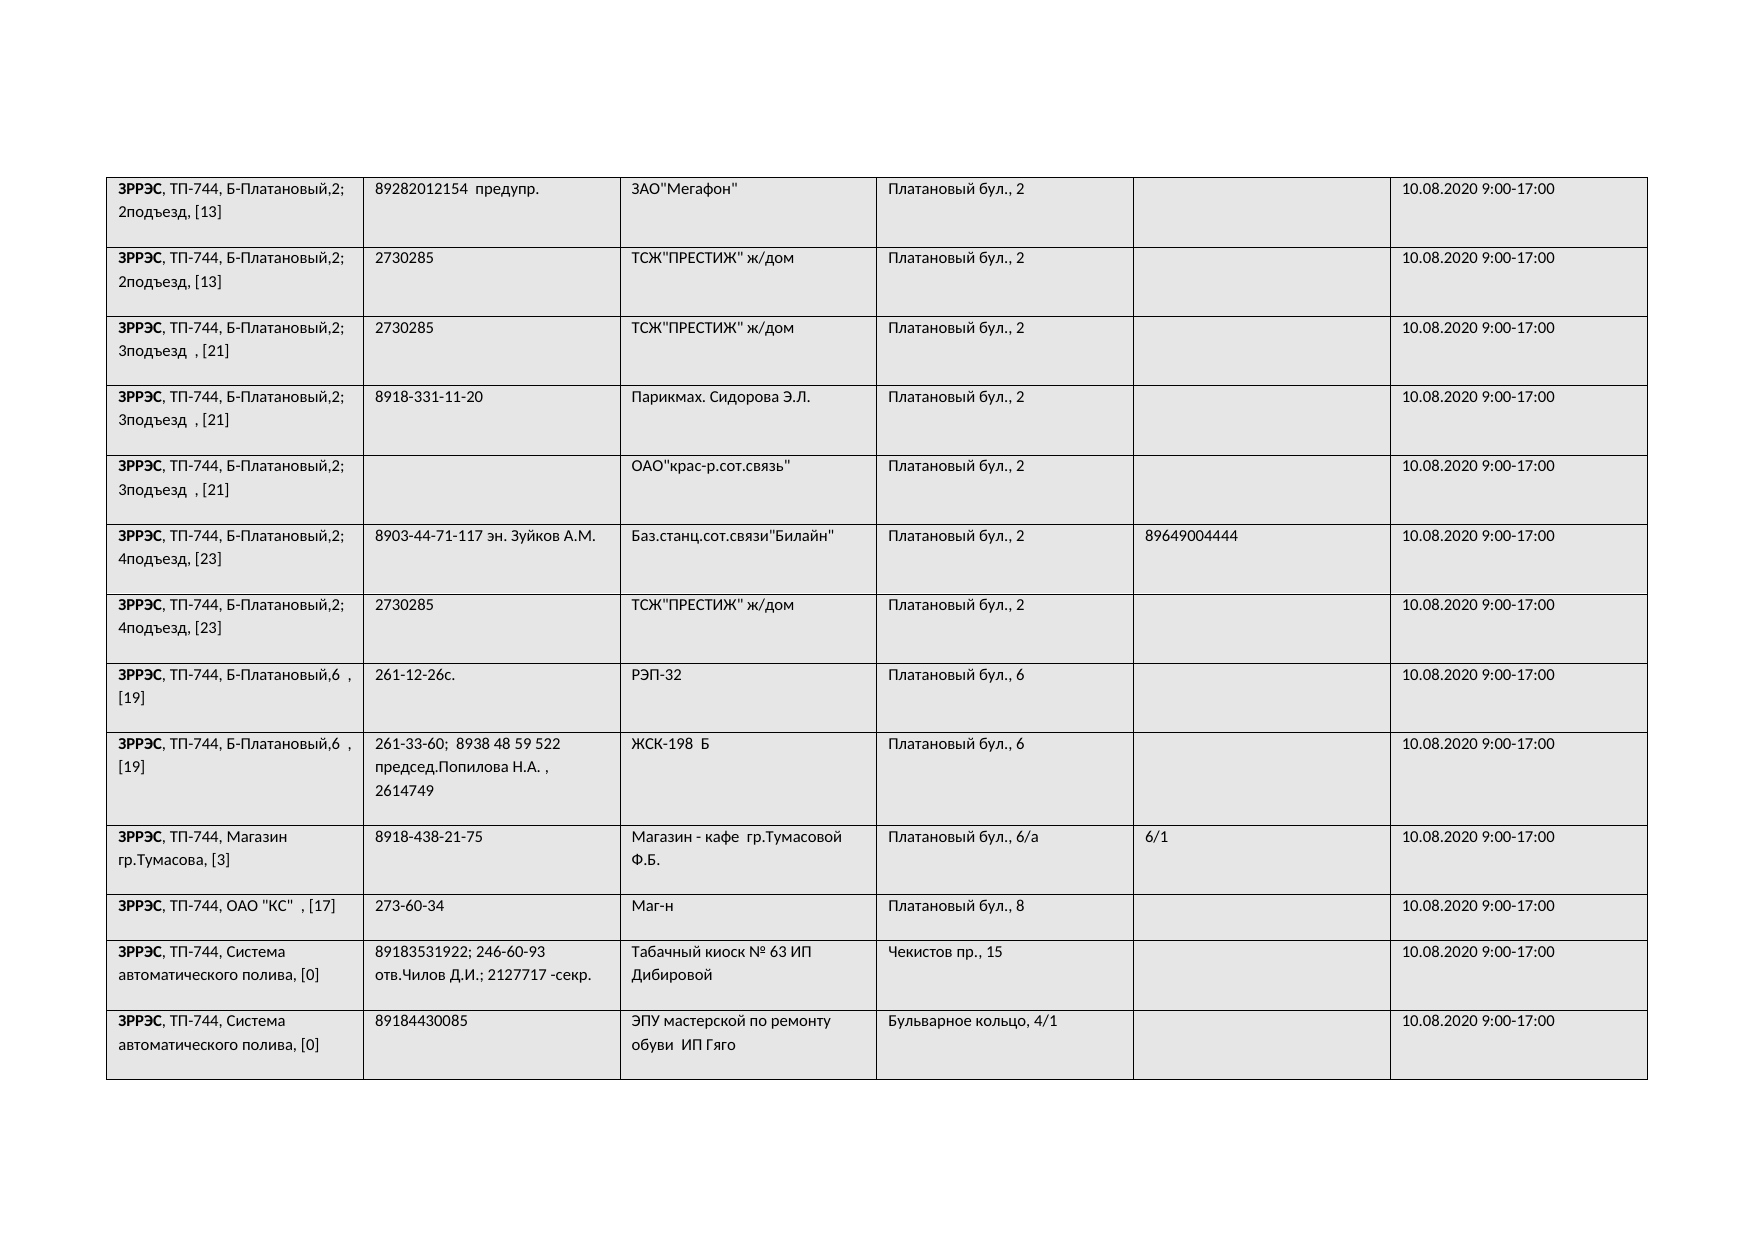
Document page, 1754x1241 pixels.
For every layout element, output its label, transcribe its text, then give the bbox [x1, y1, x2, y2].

table_cell [1134, 456, 1390, 524]
table_cell 10.08.2020 9:00-17:00 [1391, 664, 1647, 732]
table_cell ЗРРЭС, ТП-744, Б-Платановый,2; 3подъезд , [21] [107, 317, 363, 385]
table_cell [1391, 178, 1647, 247]
table_cell ЗРРЭС, ТП-744, Б-Платановый,6 , [19] [107, 664, 363, 732]
table_cell ТСЖ"ПРЕСТИЖ" ж/дом [621, 595, 876, 663]
table_cell 6/1 [1134, 826, 1390, 894]
table_cell Маг-н [621, 895, 876, 940]
table_cell Платановый бул., 8 [877, 895, 1133, 940]
table_cell Платановый бул., 2 [877, 595, 1133, 663]
table_cell ЗРРЭС, ТП-744, Б-Платановый,2; 3подъезд , [21] [107, 386, 363, 455]
table_cell [1134, 248, 1390, 316]
table_cell 8918-438-21-75 [364, 826, 620, 894]
table_cell Чекистов пр., 15 [877, 941, 1133, 1010]
table_cell 8903-44-71-117 эн. Зуйков А.М. [364, 525, 620, 593]
table_cell 8918-331-11-20 [364, 386, 620, 455]
table_cell ЗРРЭС, ТП-744, Б-Платановый,2; 4подъезд, [23] [107, 595, 363, 663]
table_cell ЖСК-198 Б [621, 733, 876, 825]
table_cell Платановый бул., 2 [877, 525, 1133, 593]
table_cell Магазин - кафе гр.Тумасовой Ф.Б. [621, 826, 876, 894]
table_cell [1134, 1011, 1390, 1079]
table_cell 10.08.2020 9:00-17:00 [1391, 386, 1647, 455]
table_cell ЗРРЭС, ТП-744, Магазин гр.Тумасова, [3] [107, 826, 363, 894]
table_cell 89183531922; 246-60-93 отв.Чилов Д.И.; 2127717 -секр. [364, 941, 620, 1010]
table_cell [1134, 664, 1390, 732]
table_cell Платановый бул., 2 [877, 317, 1133, 385]
table_cell ЭПУ мастерской по ремонту обуви ИП Гяго [621, 1011, 876, 1079]
table_cell ОАО"крас-р.сот.связь" [621, 456, 876, 524]
table_cell 10.08.2020 9:00-17:00 [1391, 733, 1647, 825]
table_cell [1134, 733, 1390, 825]
table_cell Платановый бул., 6 [877, 664, 1133, 732]
table_cell 273-60-34 [364, 895, 620, 940]
table_cell ТСЖ"ПРЕСТИЖ" ж/дом [621, 248, 876, 316]
table_cell Баз.станц.сот.связи"Билайн" [621, 525, 876, 593]
table_cell 10.08.2020 9:00-17:00 [1391, 941, 1647, 1010]
table_cell 261-33-60; 8938 48 59 522 председ.Попилова Н.А. , 2614749 [364, 733, 620, 825]
table_cell 10.08.2020 9:00-17:00 [1391, 826, 1647, 894]
table_cell Платановый бул., 2 [877, 178, 1133, 247]
table_cell РЭП-32 [621, 664, 876, 732]
table_cell Платановый бул., 2 [877, 456, 1133, 524]
table_cell 2730285 [364, 317, 620, 385]
table_cell ЗРРЭС, ТП-744, Б-Платановый,2; 3подъезд , [21] [107, 456, 363, 524]
table_cell ЗАО"Мегафон" [621, 178, 876, 247]
table_cell ЗРРЭС, ТП-744, Б-Платановый,6 , [19] [107, 733, 363, 825]
table_cell Платановый бул., 2 [877, 248, 1133, 316]
table_cell 89649004444 [1134, 525, 1390, 593]
table_cell 2730285 [364, 248, 620, 316]
table_cell 89282012154 предупр. [364, 178, 620, 247]
table_cell 10.08.2020 9:00-17:00 [1391, 248, 1647, 316]
table_cell ЗРРЭС, ТП-744, ОАО "КС" , [17] [107, 895, 363, 940]
table_cell 2730285 [364, 595, 620, 663]
table_cell Табачный киоск № 63 ИП Дибировой [621, 941, 876, 1010]
table_cell Платановый бул., 2 [877, 386, 1133, 455]
table_cell [1134, 386, 1390, 455]
table_cell [364, 456, 620, 524]
table_cell 10.08.2020 9:00-17:00 [1391, 317, 1647, 385]
table_cell ТСЖ"ПРЕСТИЖ" ж/дом [621, 317, 876, 385]
table_cell 10.08.2020 9:00-17:00 [1391, 525, 1647, 593]
table_cell 10.08.2020 9:00-17:00 [1391, 595, 1647, 663]
table_cell 89184430085 [364, 1011, 620, 1079]
table_cell ЗРРЭС, ТП-744, Система автоматического полива, [0] [107, 1011, 363, 1079]
table_cell Бульварное кольцо, 4/1 [877, 1011, 1133, 1079]
table_cell 10.08.2020 9:00-17:00 [1391, 456, 1647, 524]
table_cell [1134, 595, 1390, 663]
table_cell [1134, 941, 1390, 1010]
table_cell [1391, 1011, 1647, 1079]
table_cell Парикмах. Сидорова Э.Л. [621, 386, 876, 455]
table_cell [1134, 317, 1390, 385]
table_cell [1134, 895, 1390, 940]
table_cell ЗРРЭС, ТП-744, Б-Платановый,2; 4подъезд, [23] [107, 525, 363, 593]
table_cell ЗРРЭС, ТП-744, Б-Платановый,2; 2подъезд, [13] [107, 178, 363, 247]
table_cell ЗРРЭС, ТП-744, Б-Платановый,2; 2подъезд, [13] [107, 248, 363, 316]
table_cell Платановый бул., 6/а [877, 826, 1133, 894]
table_cell [1134, 178, 1390, 247]
table_cell 10.08.2020 9:00-17:00 [1391, 895, 1647, 940]
table_cell Платановый бул., 6 [877, 733, 1133, 825]
table_cell 261-12-26с. [364, 664, 620, 732]
table_cell ЗРРЭС, ТП-744, Система автоматического полива, [0] [107, 941, 363, 1010]
